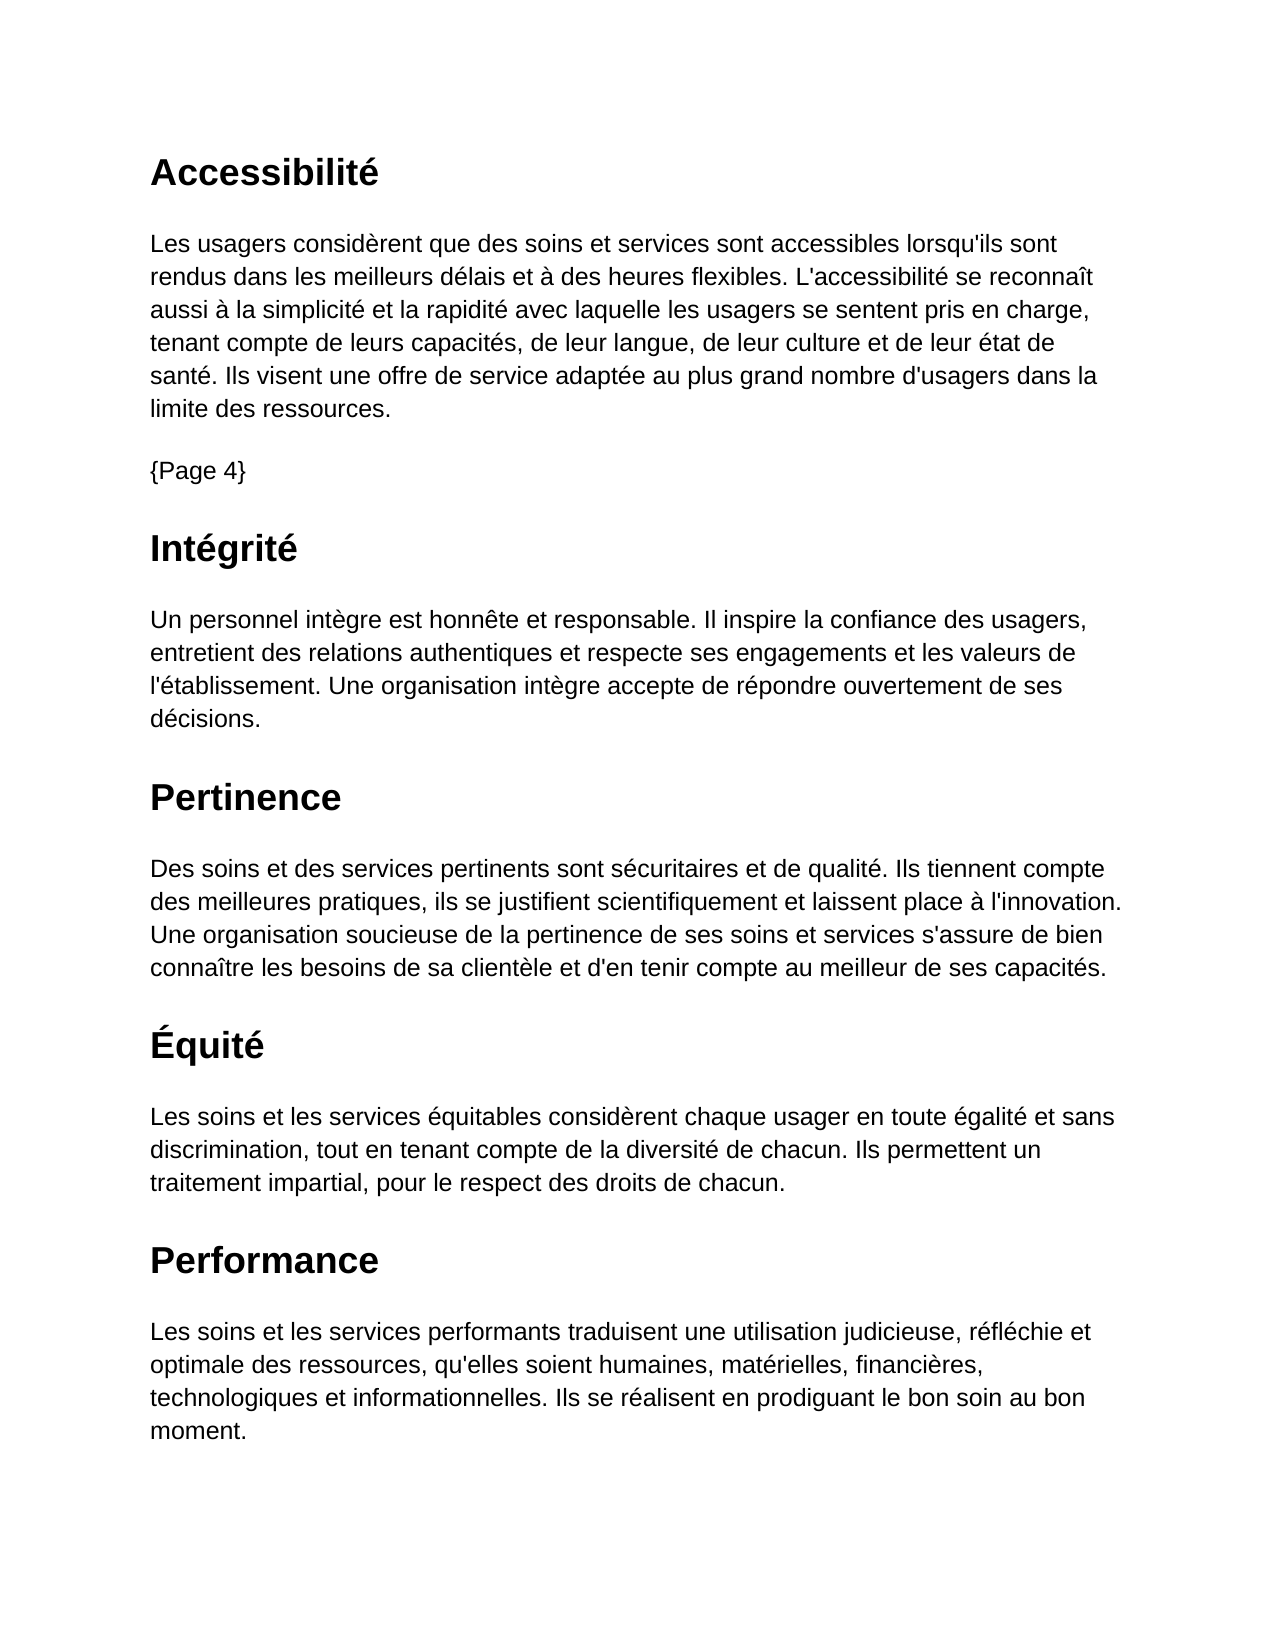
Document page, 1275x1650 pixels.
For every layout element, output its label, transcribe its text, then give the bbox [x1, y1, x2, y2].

subtitle Équité [150, 1023, 1125, 1066]
subtitle Performance [150, 1238, 1125, 1282]
text {Page 4} [150, 456, 1125, 485]
text Des soins et des services pertinents sont sécuritaires et de qualité. Ils tiennent compte des meilleures pratiques, ils se justifient scientifiquement et laissent place à l'innovation. Une organisation soucieuse de la pertinence de ses soins et services s'assure de bien connaître les besoins de sa clientèle et d'en tenir compte au meilleur de ses capacités. [150, 854, 1125, 981]
subtitle Intégrité [150, 527, 1125, 570]
text Un personnel intègre est honnête et responsable. Il inspire la confiance des usagers, entretient des relations authentiques et respecte ses engagements et les valeurs de l'établissement. Une organisation intègre accepte de répondre ouvertement de ses décisions. [150, 605, 1125, 733]
subtitle Pertinence [150, 775, 1125, 818]
text Les soins et les services équitables considèrent chaque usager en toute égalité et sans discrimination, tout en tenant compte de la diversité de chacun. Ils permettent un traitement impartial, pour le respect des droits de chacun. [150, 1102, 1125, 1197]
text Les usagers considèrent que des soins et services sont accessibles lorsqu'ils sont rendus dans les meilleurs délais et à des heures flexibles. L'accessibilité se reconnaît aussi à la simplicité et la rapidité avec laquelle les usagers se sentent pris en charge, tenant compte de leurs capacités, de leur langue, de leur culture et de leur état de santé. Ils visent une offre de service adaptée au plus grand nombre d'usagers dans la limite des ressources. [150, 229, 1125, 423]
text Les soins et les services performants traduisent une utilisation judicieuse, réfléchie et optimale des ressources, qu'elles soient humaines, matérielles, financières, technologiques et informationnelles. Ils se réalisent en prodiguant le bon soin au bon moment. [150, 1317, 1125, 1445]
subtitle Accessibilité [150, 150, 1125, 193]
